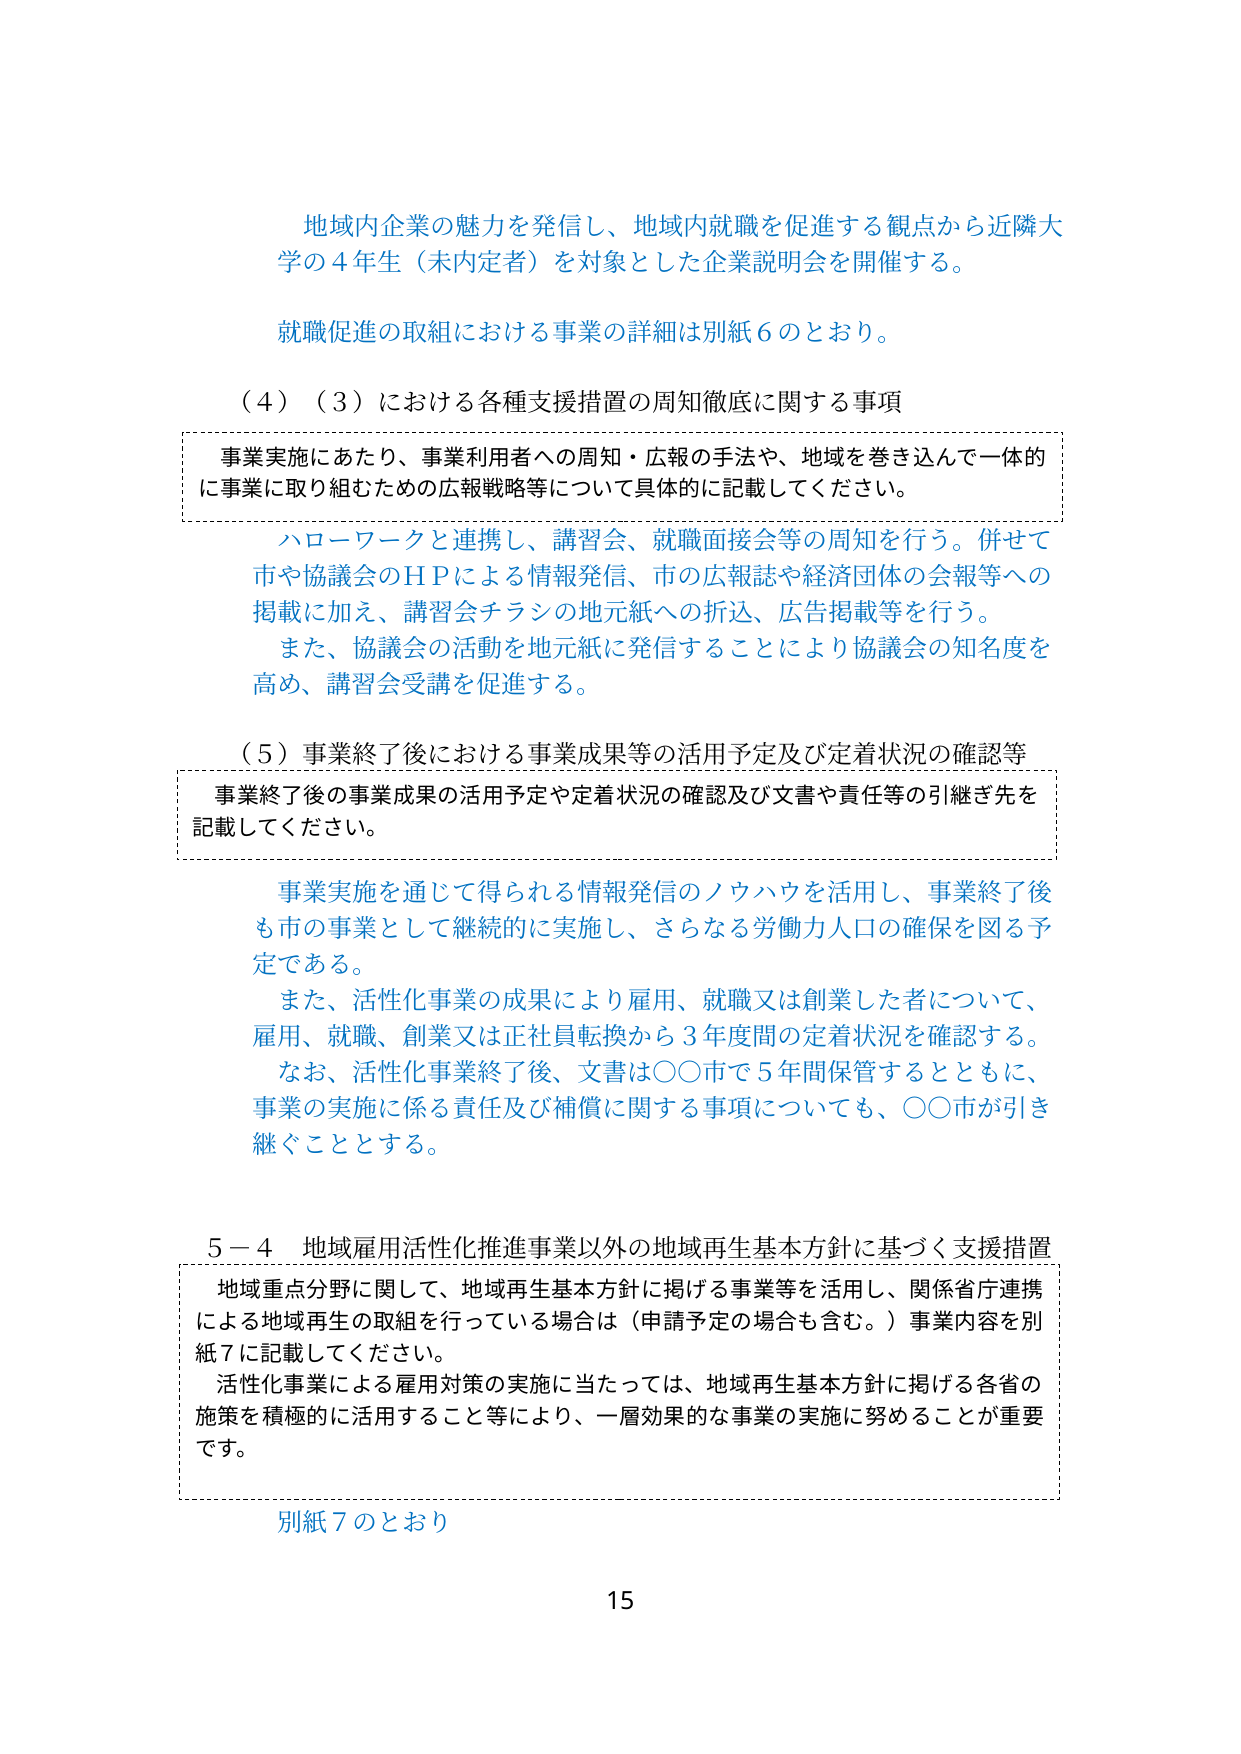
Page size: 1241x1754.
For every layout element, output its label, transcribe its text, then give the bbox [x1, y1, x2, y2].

text 就職促進の取組における事業の詳細は別紙６のとおり。 [177, 313, 1063, 349]
text （５）事業終了後における事業成果等の活用予定及び定着状況の確認等 [177, 734, 1063, 771]
text 地域内企業の魅力を発信し、地域内就職を促進する観点から近隣大学の４年生（未内定者）を対象とした企業説明会を開催する。 [177, 207, 1063, 279]
text （４）（３）における各種支援措置の周知徹底に関する事項 [177, 383, 1063, 419]
text 別紙７のとおり [277, 1264, 1063, 1538]
text ５－４ 地域雇用活性化推進事業以外の地域再生基本方針に基づく支援措置 [177, 1228, 1063, 1264]
text ハローワークと連携し、講習会、就職面接会等の周知を行う。併せて市や協議会のＨＰによる情報発信、市の広報誌や経済団体の会報等への掲載に加え、講習会チラシの地元紙への折込、広告掲載等を行う。 [252, 522, 1063, 629]
text 事業実施を通じて得られる情報発信のノウハウを活用し、事業終了後も市の事業として継続的に実施し、さらなる労働力人口の確保を図る予定である。 [252, 873, 1063, 981]
text なお、活性化事業終了後、文書は○○市で５年間保管するとともに、事業の実施に係る責任及び補償に関する事項についても、○○市が引き継ぐこととする。 [252, 1052, 1063, 1160]
text また、協議会の活動を地元紙に発信することにより協議会の知名度を高め、講習会受講を促進する。 [252, 629, 1063, 701]
text また、活性化事業の成果により雇用、就職又は創業した者について、雇用、就職、創業又は正社員転換から３年度間の定着状況を確認する。 [252, 981, 1063, 1052]
